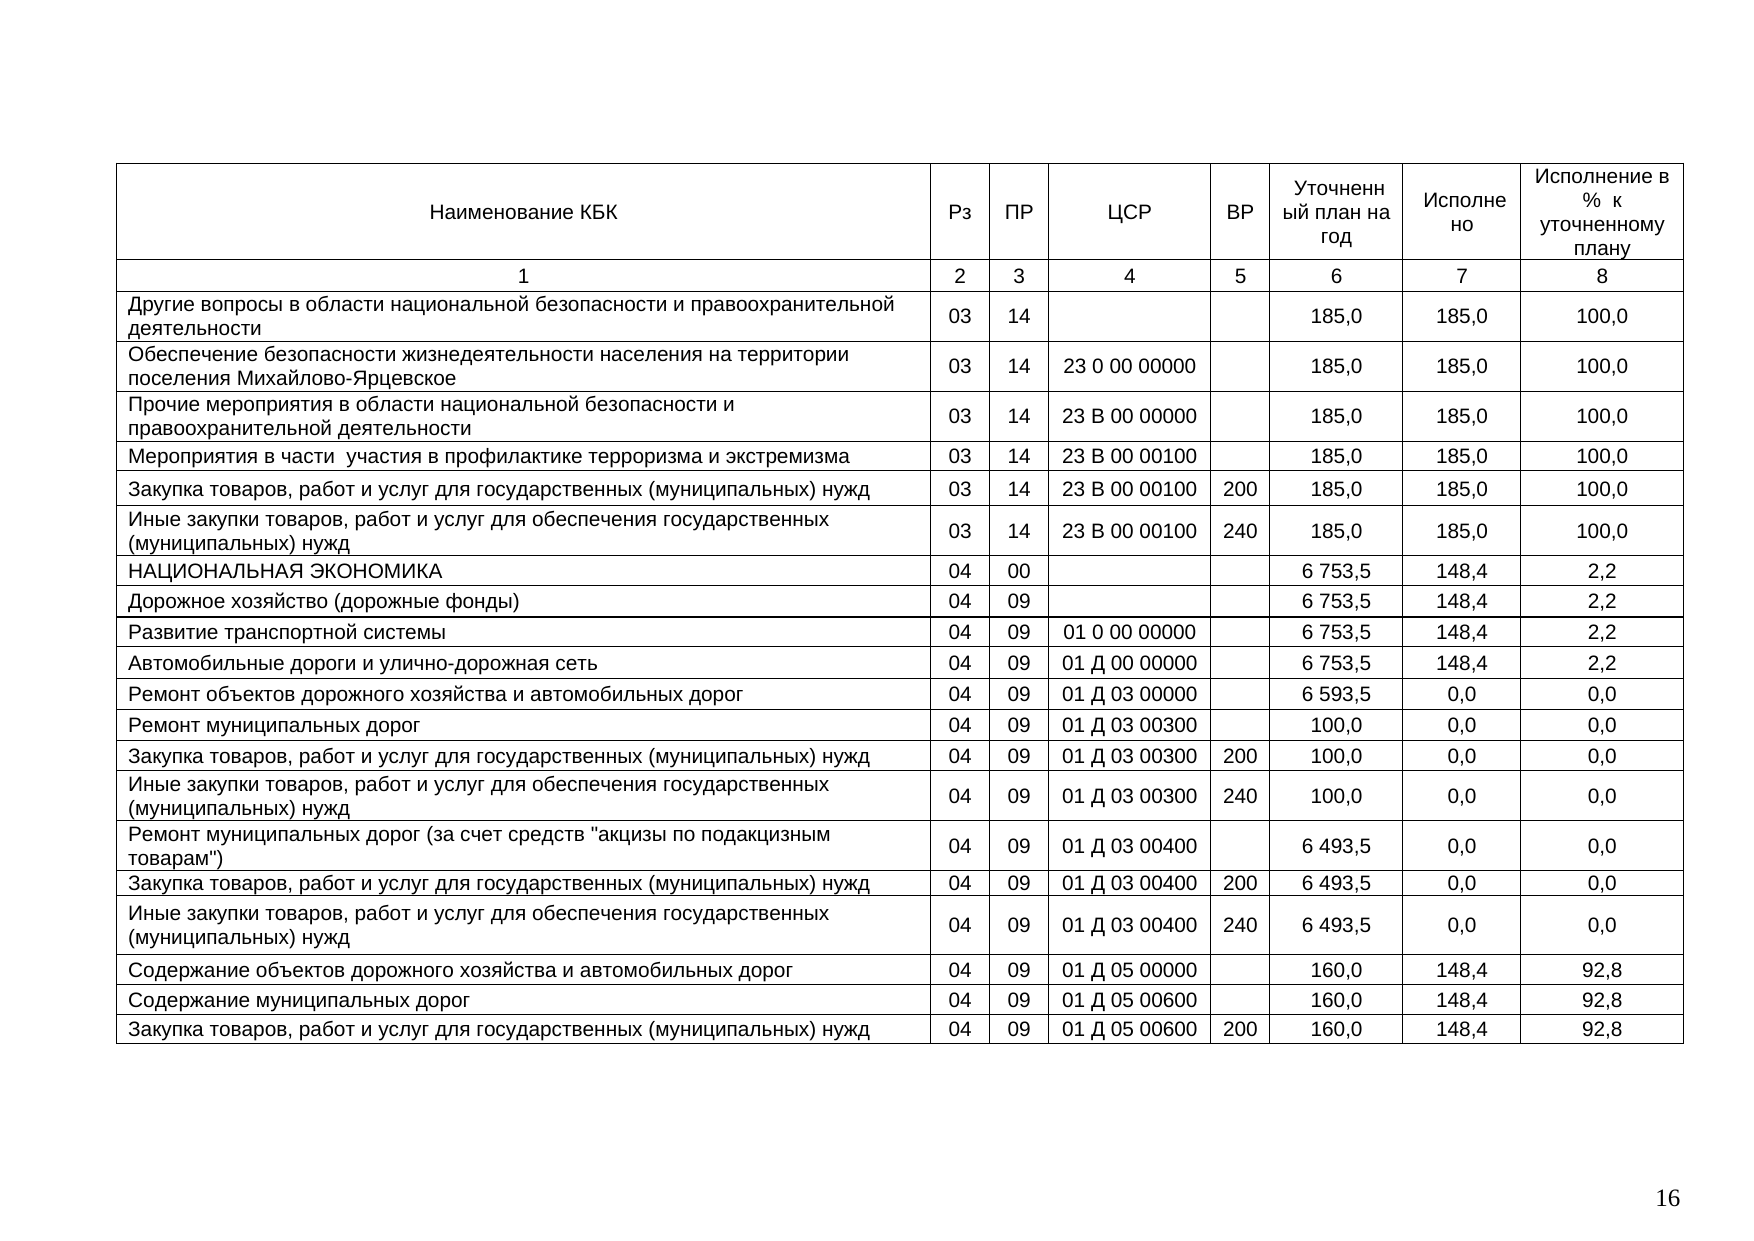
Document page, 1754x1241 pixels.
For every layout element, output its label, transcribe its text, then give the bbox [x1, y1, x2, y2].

table_cell 160,0 [1270, 985, 1402, 1014]
table_cell 7 [1403, 260, 1520, 291]
table_cell 100,0 [1270, 741, 1402, 770]
table_cell 0,0 [1521, 741, 1683, 770]
table_cell 23 В 00 00000 [1049, 392, 1210, 441]
table_cell 0,0 [1403, 741, 1520, 770]
table_header Исполнено [1403, 164, 1520, 259]
table_cell 04 [931, 679, 989, 709]
table_cell 03 [931, 342, 989, 391]
table_cell Содержание муниципальных дорог [117, 985, 930, 1014]
table_cell 14 [990, 392, 1048, 441]
table_cell 160,0 [1270, 955, 1402, 984]
table_header ВР [1211, 164, 1269, 259]
table_header Рз [931, 164, 989, 259]
table_cell 09 [990, 1015, 1048, 1043]
table_header ПР [990, 164, 1048, 259]
table_cell 148,4 [1403, 985, 1520, 1014]
table_cell 100,0 [1521, 471, 1683, 505]
table_cell 2,2 [1521, 556, 1683, 585]
table_cell 01 Д 05 00000 [1049, 955, 1210, 984]
table_cell 2,2 [1521, 586, 1683, 616]
table_cell 6 [1270, 260, 1402, 291]
table_cell [1211, 955, 1269, 984]
table_cell 09 [990, 955, 1048, 984]
table_cell 01 Д 03 00400 [1049, 821, 1210, 870]
table_cell 00 [990, 556, 1048, 585]
table_cell 09 [990, 618, 1048, 646]
table_cell 01 0 00 00000 [1049, 618, 1210, 646]
table_cell 01 Д 00 00000 [1049, 647, 1210, 677]
table_cell 2 [931, 260, 989, 291]
table_cell 04 [931, 647, 989, 677]
table_cell 92,8 [1521, 985, 1683, 1014]
table_cell 240 [1211, 896, 1269, 954]
table_header Исполнение в % к уточненному плану [1521, 164, 1683, 259]
table_cell 6 753,5 [1270, 556, 1402, 585]
table_cell Закупка товаров, работ и услуг для государственных (муниципальных) нужд [117, 741, 930, 770]
table_cell 04 [931, 710, 989, 740]
table_cell 160,0 [1270, 1015, 1402, 1043]
table_cell 200 [1211, 871, 1269, 895]
table_cell 92,8 [1521, 1015, 1683, 1043]
table_cell 23 В 00 00100 [1049, 442, 1210, 470]
table_cell [1211, 679, 1269, 709]
table_cell 0,0 [1403, 771, 1520, 820]
table_cell 100,0 [1270, 710, 1402, 740]
table_cell 09 [990, 741, 1048, 770]
table_cell 03 [931, 392, 989, 441]
table_cell Иные закупки товаров, работ и услуг для обеспечения государственных (муниципальных) нужд [117, 896, 930, 954]
table_cell Закупка товаров, работ и услуг для государственных (муниципальных) нужд [117, 1015, 930, 1043]
table_cell 0,0 [1403, 821, 1520, 870]
table_cell [1211, 647, 1269, 677]
table_cell 04 [931, 771, 989, 820]
table_cell 14 [990, 342, 1048, 391]
table_cell 4 [1049, 260, 1210, 291]
table_cell 5 [1211, 260, 1269, 291]
table_cell [1049, 292, 1210, 341]
table_cell 01 Д 05 00600 [1049, 1015, 1210, 1043]
table_cell Ремонт муниципальных дорог (за счет средств "акцизы по подакцизным товарам") [117, 821, 930, 870]
table_cell 09 [990, 647, 1048, 677]
table_cell Другие вопросы в области национальной безопасности и правоохранительной деятельности [117, 292, 930, 341]
table_cell 03 [931, 292, 989, 341]
table_cell Обеспечение безопасности жизнедеятельности населения на территории поселения Михайлово-Ярцевское [117, 342, 930, 391]
table_cell 04 [931, 985, 989, 1014]
table_cell 09 [990, 985, 1048, 1014]
table_cell 2,2 [1521, 647, 1683, 677]
table_cell 0,0 [1521, 679, 1683, 709]
table_cell 0,0 [1521, 896, 1683, 954]
table_cell Дорожное хозяйство (дорожные фонды) [117, 586, 930, 616]
table_cell 6 493,5 [1270, 896, 1402, 954]
table_cell 09 [990, 896, 1048, 954]
table_cell [1211, 342, 1269, 391]
table_cell 100,0 [1521, 342, 1683, 391]
table_cell 09 [990, 821, 1048, 870]
table_cell 6 593,5 [1270, 679, 1402, 709]
table_cell [1211, 618, 1269, 646]
table_cell 0,0 [1521, 821, 1683, 870]
table_cell 23 0 00 00000 [1049, 342, 1210, 391]
table_cell 240 [1211, 506, 1269, 555]
table_cell [1211, 985, 1269, 1014]
table_cell Содержание объектов дорожного хозяйства и автомобильных дорог [117, 955, 930, 984]
table_cell 03 [931, 442, 989, 470]
table_cell Мероприятия в части участия в профилактике терроризма и экстремизма [117, 442, 930, 470]
table_cell 6 753,5 [1270, 647, 1402, 677]
table_cell 23 В 00 00100 [1049, 506, 1210, 555]
table_cell Ремонт объектов дорожного хозяйства и автомобильных дорог [117, 679, 930, 709]
table_cell 14 [990, 292, 1048, 341]
table_cell 200 [1211, 741, 1269, 770]
table_cell 04 [931, 896, 989, 954]
table_cell 0,0 [1521, 710, 1683, 740]
table_cell 240 [1211, 771, 1269, 820]
table_cell 04 [931, 871, 989, 895]
table_cell 185,0 [1270, 292, 1402, 341]
table_cell [1211, 392, 1269, 441]
table_cell 14 [990, 442, 1048, 470]
table_cell [1211, 710, 1269, 740]
table_cell 185,0 [1403, 442, 1520, 470]
table_cell 185,0 [1403, 506, 1520, 555]
table_cell 185,0 [1403, 342, 1520, 391]
table_cell 0,0 [1403, 871, 1520, 895]
table_cell 200 [1211, 1015, 1269, 1043]
table_cell 148,4 [1403, 556, 1520, 585]
table_cell 0,0 [1403, 896, 1520, 954]
table_cell 100,0 [1521, 292, 1683, 341]
table_cell 14 [990, 471, 1048, 505]
table_cell 6 753,5 [1270, 586, 1402, 616]
table_cell НАЦИОНАЛЬНАЯ ЭКОНОМИКА [117, 556, 930, 585]
table_cell 04 [931, 741, 989, 770]
table_cell 04 [931, 955, 989, 984]
table_cell 148,4 [1403, 955, 1520, 984]
table_cell Ремонт муниципальных дорог [117, 710, 930, 740]
table_cell 01 Д 03 00400 [1049, 871, 1210, 895]
table_cell 3 [990, 260, 1048, 291]
table_cell 09 [990, 586, 1048, 616]
table_cell 01 Д 03 00300 [1049, 741, 1210, 770]
table_cell 6 753,5 [1270, 618, 1402, 646]
table_cell 92,8 [1521, 955, 1683, 984]
table_cell 04 [931, 556, 989, 585]
table_cell 185,0 [1270, 471, 1402, 505]
table_cell 185,0 [1403, 471, 1520, 505]
table_cell 23 В 00 00100 [1049, 471, 1210, 505]
table_cell [1211, 442, 1269, 470]
table_header Уточненный план на год [1270, 164, 1402, 259]
table_cell 0,0 [1521, 871, 1683, 895]
table_cell 2,2 [1521, 618, 1683, 646]
table_cell 01 Д 03 00300 [1049, 771, 1210, 820]
table_cell 04 [931, 1015, 989, 1043]
table_cell Закупка товаров, работ и услуг для государственных (муниципальных) нужд [117, 871, 930, 895]
table_cell 04 [931, 821, 989, 870]
table_header ЦСР [1049, 164, 1210, 259]
table_cell 185,0 [1403, 392, 1520, 441]
table_cell 0,0 [1403, 679, 1520, 709]
table_cell 148,4 [1403, 1015, 1520, 1043]
table_cell 100,0 [1270, 771, 1402, 820]
table_cell 04 [931, 586, 989, 616]
table_cell Прочие мероприятия в области национальной безопасности и правоохранительной деятельности [117, 392, 930, 441]
table_cell 8 [1521, 260, 1683, 291]
table_cell [1211, 556, 1269, 585]
table_cell Иные закупки товаров, работ и услуг для обеспечения государственных (муниципальных) нужд [117, 771, 930, 820]
table_cell 185,0 [1270, 506, 1402, 555]
table_cell 148,4 [1403, 586, 1520, 616]
table_cell Автомобильные дороги и улично-дорожная сеть [117, 647, 930, 677]
table_cell 03 [931, 471, 989, 505]
table_cell 6 493,5 [1270, 821, 1402, 870]
table_cell [1211, 586, 1269, 616]
table_cell 185,0 [1270, 392, 1402, 441]
table_cell 01 Д 03 00300 [1049, 710, 1210, 740]
table_cell Иные закупки товаров, работ и услуг для обеспечения государственных (муниципальных) нужд [117, 506, 930, 555]
table_cell [1211, 821, 1269, 870]
table_cell 01 Д 03 00400 [1049, 896, 1210, 954]
table_header Наименование КБК [117, 164, 930, 259]
table_cell [1049, 586, 1210, 616]
table_cell [1211, 292, 1269, 341]
table_cell 09 [990, 771, 1048, 820]
table_cell 200 [1211, 471, 1269, 505]
table_cell 1 [117, 260, 930, 291]
table_cell 0,0 [1403, 710, 1520, 740]
table_cell 148,4 [1403, 647, 1520, 677]
table_cell 185,0 [1403, 292, 1520, 341]
table_cell 148,4 [1403, 618, 1520, 646]
table_cell 01 Д 05 00600 [1049, 985, 1210, 1014]
table_cell 01 Д 03 00000 [1049, 679, 1210, 709]
table_cell 185,0 [1270, 442, 1402, 470]
table_cell 04 [931, 618, 989, 646]
table_cell 0,0 [1521, 771, 1683, 820]
table_cell 6 493,5 [1270, 871, 1402, 895]
table_cell 09 [990, 710, 1048, 740]
table_cell 14 [990, 506, 1048, 555]
table_cell 100,0 [1521, 392, 1683, 441]
table_cell 185,0 [1270, 342, 1402, 391]
table_cell Развитие транспортной системы [117, 618, 930, 646]
table_cell Закупка товаров, работ и услуг для государственных (муниципальных) нужд [117, 471, 930, 505]
table_cell 09 [990, 679, 1048, 709]
table_cell [1049, 556, 1210, 585]
table_cell 09 [990, 871, 1048, 895]
table_cell 100,0 [1521, 506, 1683, 555]
table_cell 100,0 [1521, 442, 1683, 470]
table_cell 03 [931, 506, 989, 555]
